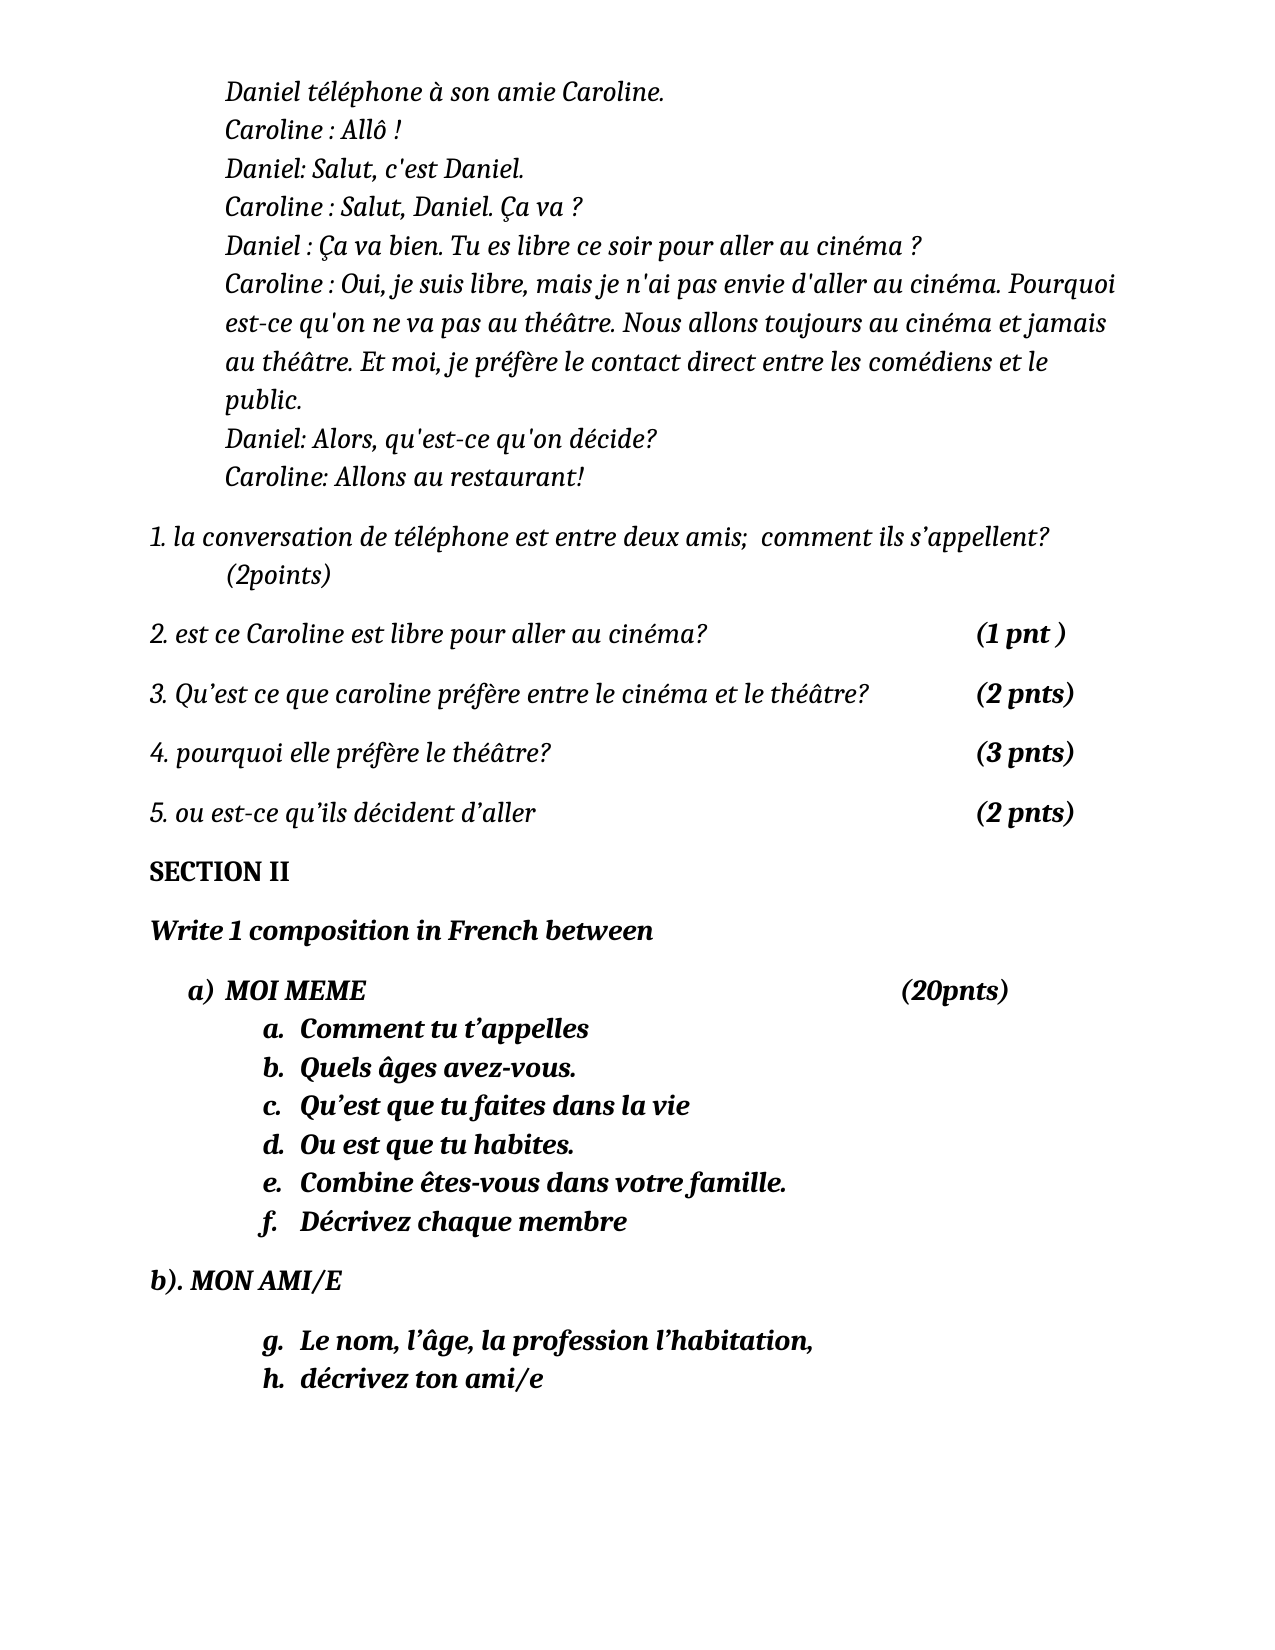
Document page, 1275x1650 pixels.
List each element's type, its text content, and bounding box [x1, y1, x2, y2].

list MOI MEME (20pnts) [187, 974, 1125, 1007]
text 5. ou est-ce qu’ils décident d’aller (2 pnts) [150, 796, 1125, 829]
text SECTION II [150, 855, 1125, 889]
list Daniel téléphone à son amie Caroline. Caroline : Allô ! Daniel: Salut, c'est Daniel. Caroline : Salut, Daniel. Ça va ? Daniel : Ça va bien. Tu es libre ce soir pour aller au cinéma ? Caroline : Oui, je suis libre, mais je n'ai pas envie d'aller au cinéma. Pourquoi est-ce qu'on ne va pas au théâtre. Nous allons toujours au cinéma et jamais au théâtre. Et moi, je préfère le contact direct entre les comédiens et le public. [225, 75, 1125, 417]
list Quels âges avez-vous. [262, 1051, 1125, 1084]
text b). MON AMI/E [150, 1264, 1125, 1298]
list Le nom, l’âge, la profession l’habitation, [262, 1324, 1125, 1357]
list Comment tu t’appelles [262, 1012, 1125, 1046]
text 3. Qu’est ce que caroline préfère entre le cinéma et le théâtre? (2 pnts) [150, 677, 1125, 711]
list Ou est que tu habites. [262, 1128, 1125, 1162]
list décrivez ton ami/e [262, 1362, 1125, 1396]
text 4. pourquoi elle préfère le théâtre? (3 pnts) [150, 736, 1125, 770]
list Combine êtes-vous dans votre famille. [262, 1167, 1125, 1200]
list Décrivez chaque membre [262, 1205, 1125, 1239]
text 2. est ce Caroline est libre pour aller au cinéma? (1 pnt ) [150, 618, 1125, 651]
list Daniel: Alors, qu'est-ce qu'on décide? Caroline: Allons au restaurant! [225, 422, 1125, 494]
text 1. la conversation de téléphone est entre deux amis; comment ils s’appellent? (2points) [150, 520, 1125, 592]
text Write 1 composition in French between [150, 914, 1125, 948]
list Qu’est que tu faites dans la vie [262, 1089, 1125, 1123]
